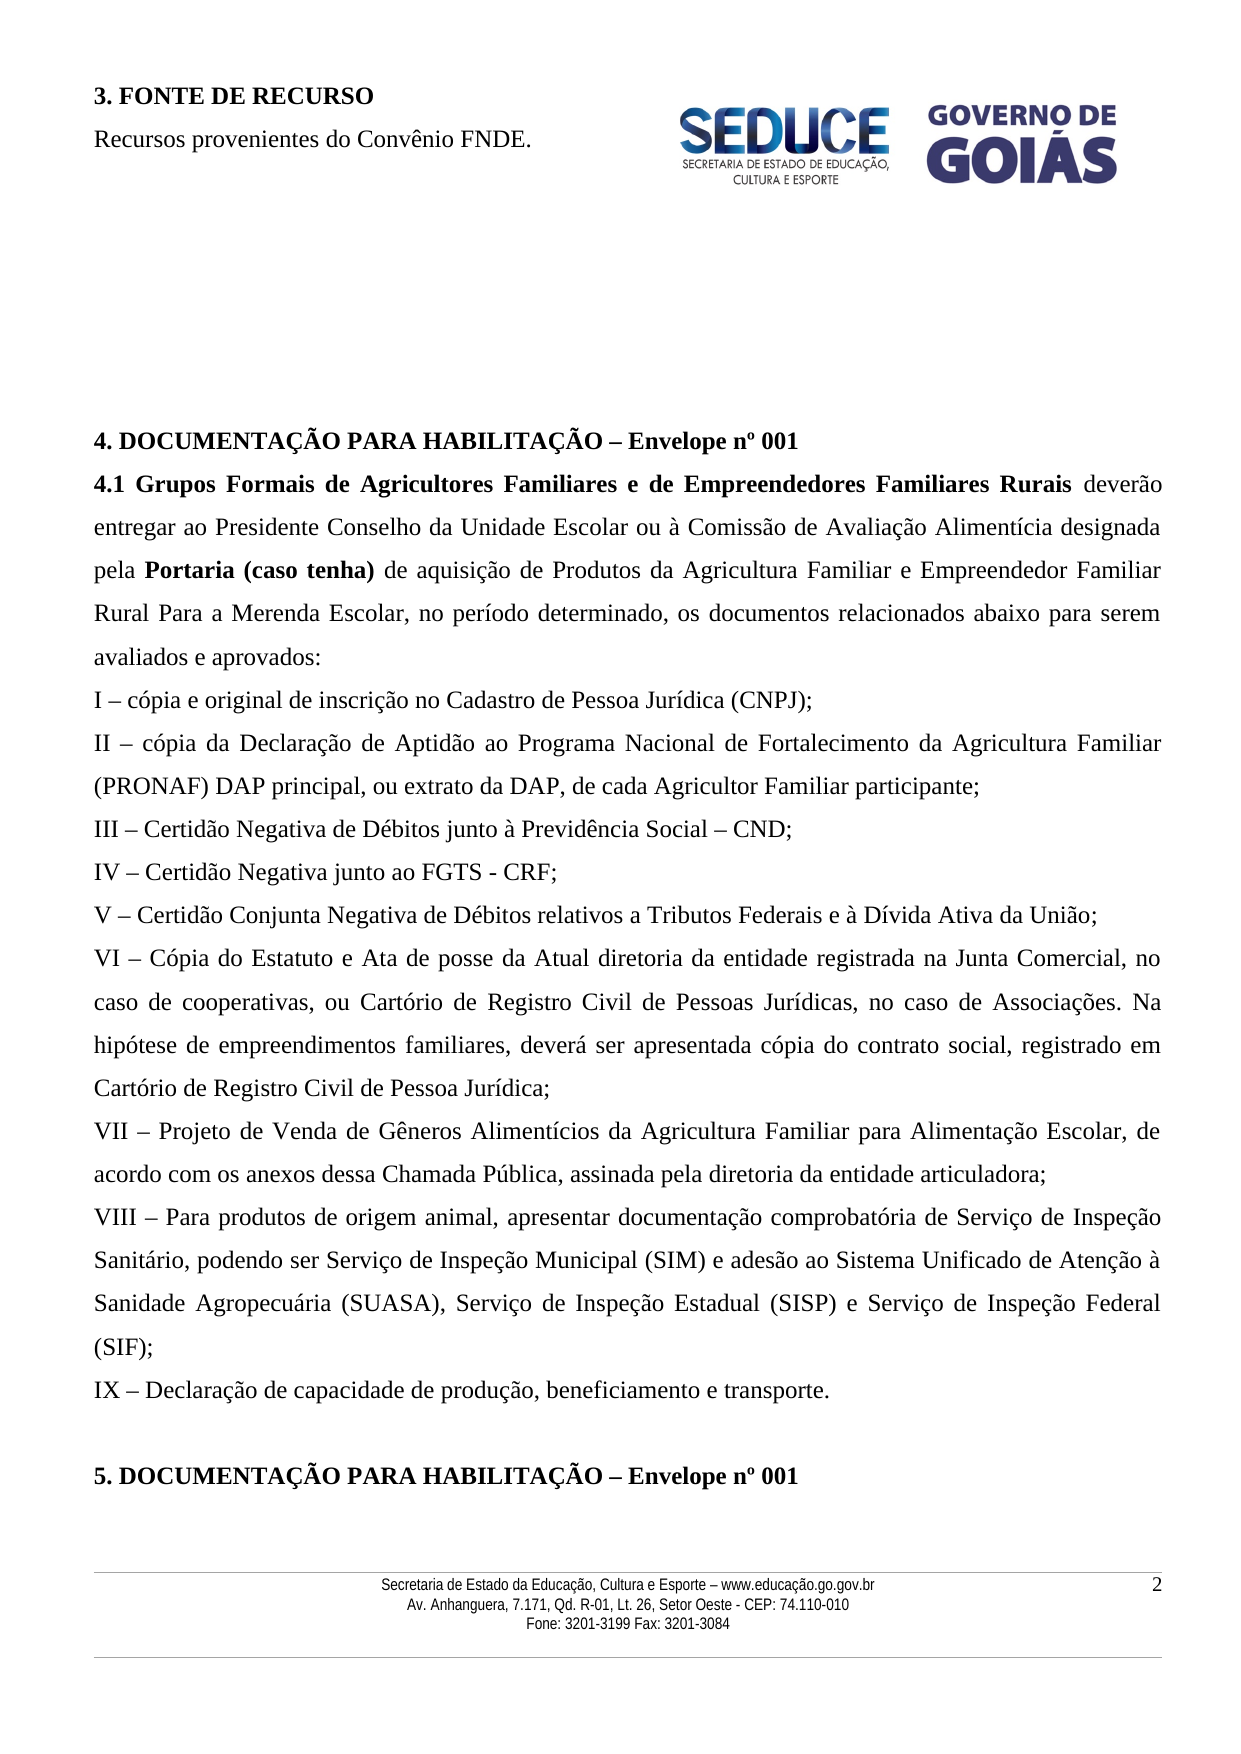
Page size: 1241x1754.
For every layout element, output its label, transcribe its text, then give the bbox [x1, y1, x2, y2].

text Recursos provenientes do Convênio FNDE. [94, 124, 1177, 153]
text II – cópia da Declaração de Aptidão ao Programa Nacional de Fortalecimento da Agricultura Familiar (PRONAF) DAP principal, ou extrato da DAP, de cada Agricultor Familiar participante; [94, 728, 1162, 800]
picture [679, 110, 1123, 124]
text I – cópia e original de inscrição no Cadastro de Pessoa Jurídica (CNPJ); [94, 685, 1162, 713]
text IV – Certidão Negativa junto ao FGTS - CRF; [94, 857, 1162, 886]
text III – Certidão Negativa de Débitos junto à Previdência Social – CND; [94, 814, 1162, 843]
text 3. FONTE DE RECURSO [94, 81, 1177, 110]
text VIII – Para produtos de origem animal, apresentar documentação comprobatória de Serviço de Inspeção Sanitário, podendo ser Serviço de Inspeção Municipal (SIM) e adesão ao Sistema Unificado de Atenção à Sanidade Agropecuária (SUASA), Serviço de Inspeção Estadual (SISP) e Serviço de Inspeção Federal (SIF); [94, 1202, 1162, 1360]
text V – Certidão Conjunta Negativa de Débitos relativos a Tributos Federais e à Dívida Ativa da União; [94, 900, 1162, 929]
text VI – Cópia do Estatuto e Ata de posse da Atual diretoria da entidade registrada na Junta Comercial, no caso de cooperativas, ou Cartório de Registro Civil de Pessoas Jurídicas, no caso de Associações. Na hipótese de empreendimentos familiares, deverá ser apresentada cópia do contrato social, registrado em Cartório de Registro Civil de Pessoa Jurídica; [94, 943, 1162, 1102]
text 4. DOCUMENTAÇÃO PARA HABILITAÇÃO – Envelope nº 001 [94, 426, 1162, 455]
text 5. DOCUMENTAÇÃO PARA HABILITAÇÃO – Envelope nº 001 [94, 1461, 1162, 1490]
picture [679, 153, 1123, 193]
text IX – Declaração de capacidade de produção, beneficiamento e transporte. [94, 1375, 1162, 1403]
text VII – Projeto de Venda de Gêneros Alimentícios da Agricultura Familiar para Alimentação Escolar, de acordo com os anexos dessa Chamada Pública, assinada pela diretoria da entidade articuladora; [94, 1116, 1162, 1188]
text 4.1 Grupos Formais de Agricultores Familiares e de Empreendedores Familiares Rurais deverão entregar ao Presidente Conselho da Unidade Escolar ou à Comissão de Avaliação Alimentícia designada pela Portaria (caso tenha) de aquisição de Produtos da Agricultura Familiar e Empreendedor Familiar Rural Para a Merenda Escolar, no período determinado, os documentos relacionados abaixo para serem avaliados e aprovados: [94, 469, 1162, 670]
